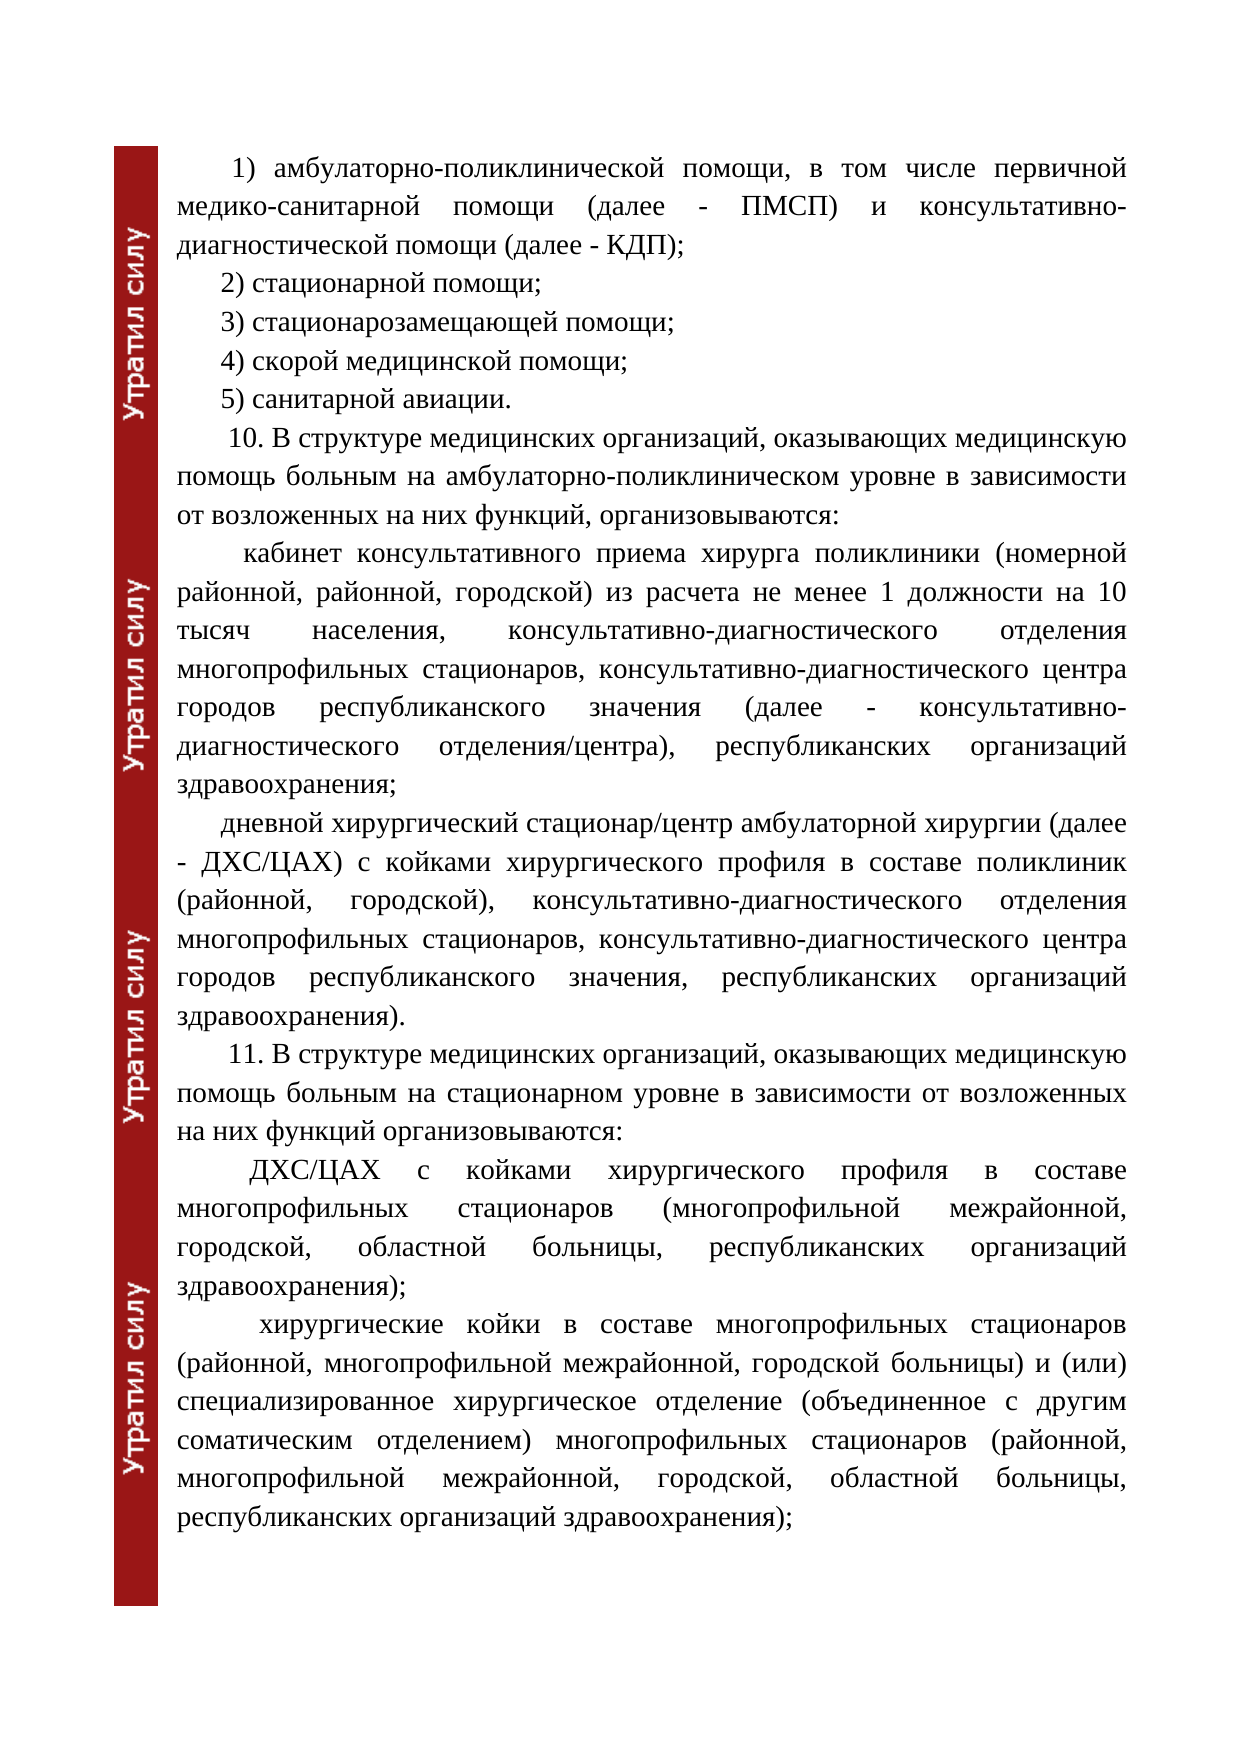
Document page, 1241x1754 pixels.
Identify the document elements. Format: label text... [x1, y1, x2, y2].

text 2) стационарной помощи; [112, 266, 1128, 299]
text 10. В структуре медицинских организаций, оказывающих медицинскую помощь больным на амбулаторно-поликлиническом уровне в зависимости от возложенных на них функций, организовываются: [112, 420, 1128, 530]
text 3) стационарозамещающей помощи; [112, 304, 1128, 338]
picture [114, 338, 158, 343]
picture [114, 1301, 158, 1306]
picture [114, 1532, 158, 1606]
text 4) скорой медицинской помощи; [112, 343, 1128, 376]
text ДХС/ЦАХ с койками хирургического профиля в составе многопрофильных стационаров (многопрофильной межрайонной, городской, областной больницы, республиканских организаций здравоохранения); [112, 1152, 1128, 1301]
picture [114, 299, 158, 304]
picture [114, 800, 158, 805]
picture [114, 376, 158, 381]
picture [114, 1031, 158, 1036]
picture [114, 530, 158, 535]
text 1) амбулаторно-поликлинической помощи, в том числе первичной медико-санитарной помощи (далее - ПМСП) и консультативно-диагностической помощи (далее - КДП); [112, 150, 1128, 261]
text дневной хирургический стационар/центр амбулаторной хирургии (далее - ДХС/ЦАХ) с койками хирургического профиля в составе поликлиник (районной, городской), консультативно-диагностического отделения многопрофильных стационаров, консультативно-диагностического центра городов республиканского значения, республиканских организаций здравоохранения). [112, 805, 1128, 1031]
picture [114, 146, 158, 150]
picture [114, 1147, 158, 1152]
picture [114, 261, 158, 266]
text кабинет консультативного приема хирурга поликлиники (номерной районной, районной, городской) из расчета не менее 1 должности на 10 тысяч населения, консультативно-диагностического отделения многопрофильных стационаров, консультативно-диагностического центра городов республиканского значения (далее - консультативно-диагностического отделения/центра), республиканских организаций здравоохранения; [112, 535, 1128, 800]
text 5) санитарной авиации. [112, 381, 1128, 415]
picture [114, 415, 158, 420]
text хирургические койки в составе многопрофильных стационаров (районной, многопрофильной межрайонной, городской больницы) и (или) специализированное хирургическое отделение (объединенное с другим соматическим отделением) многопрофильных стационаров (районной, многопрофильной межрайонной, городской, областной больницы, республиканских организаций здравоохранения); [112, 1306, 1128, 1532]
text 11. В структуре медицинских организаций, оказывающих медицинскую помощь больным на стационарном уровне в зависимости от возложенных на них функций организовываются: [112, 1036, 1128, 1147]
